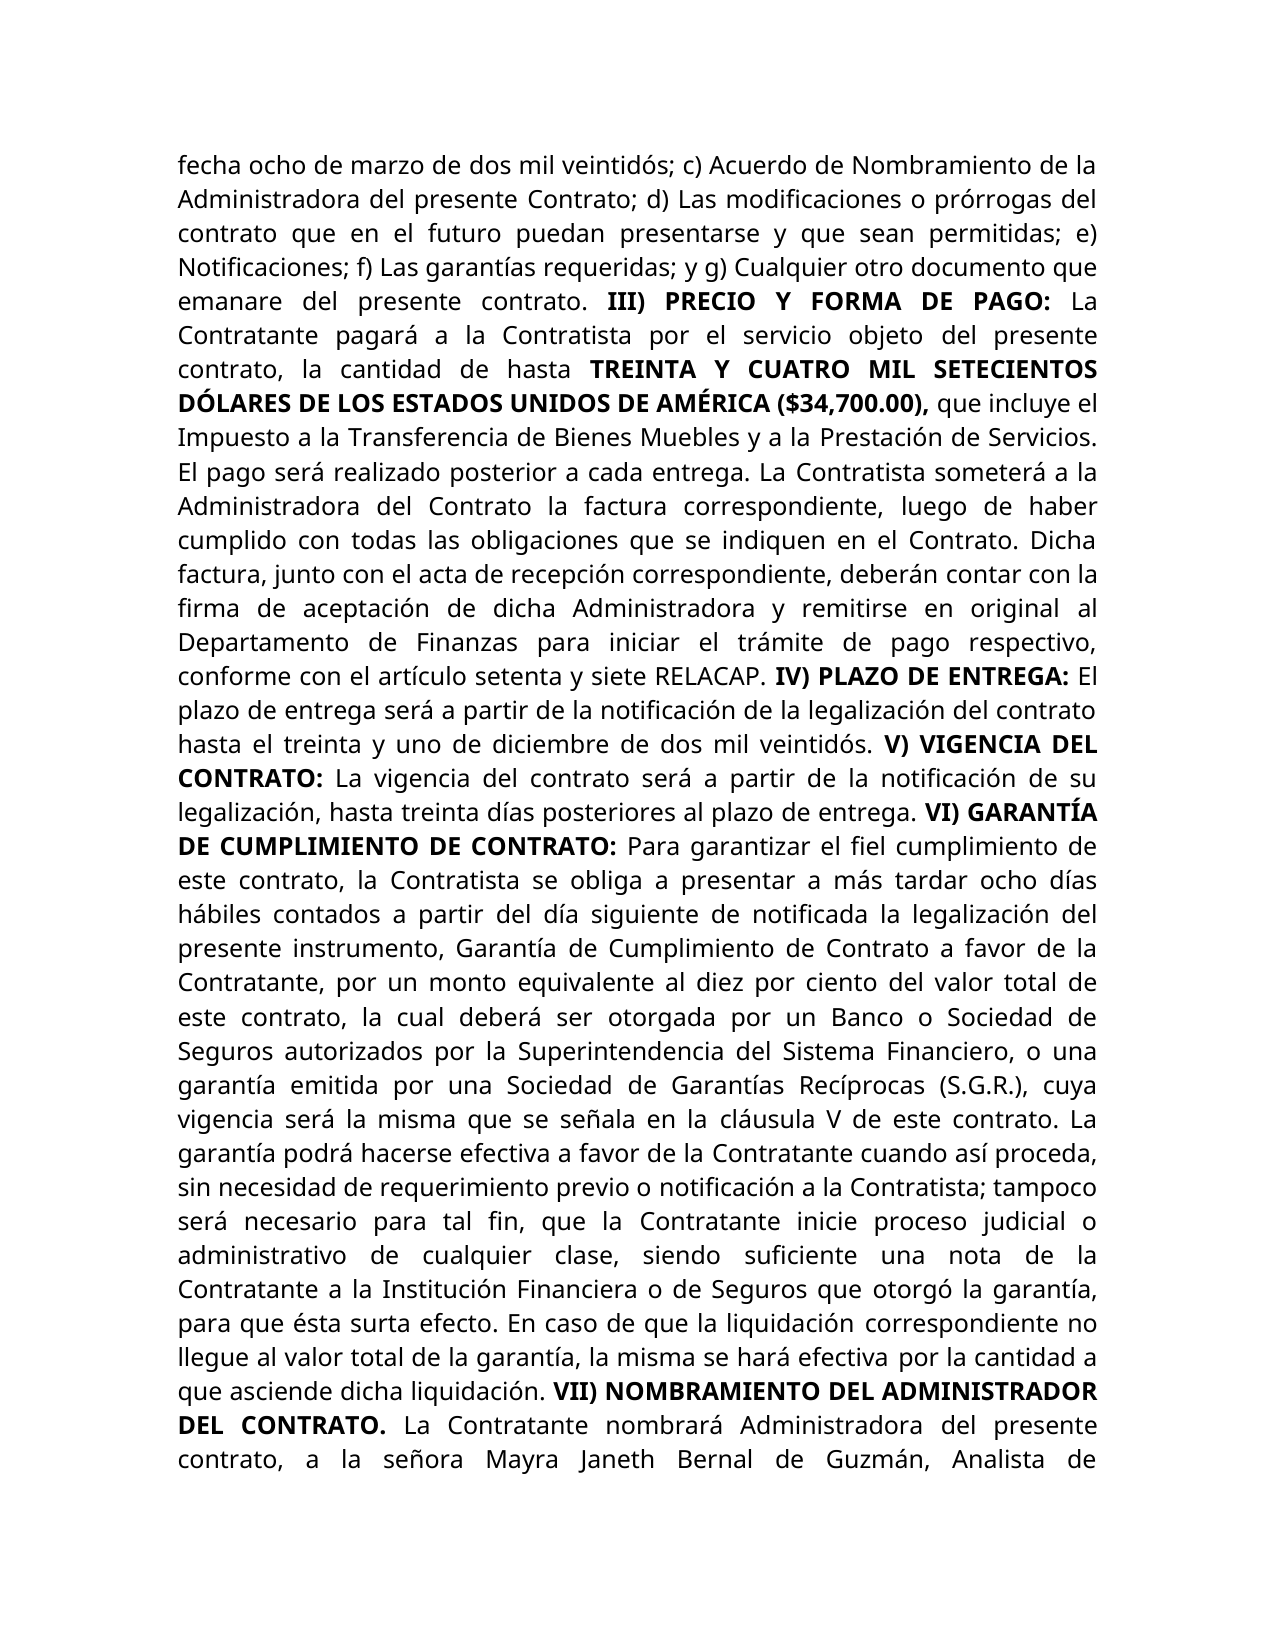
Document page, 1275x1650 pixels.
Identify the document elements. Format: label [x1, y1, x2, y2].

text [177, 148, 1098, 1476]
